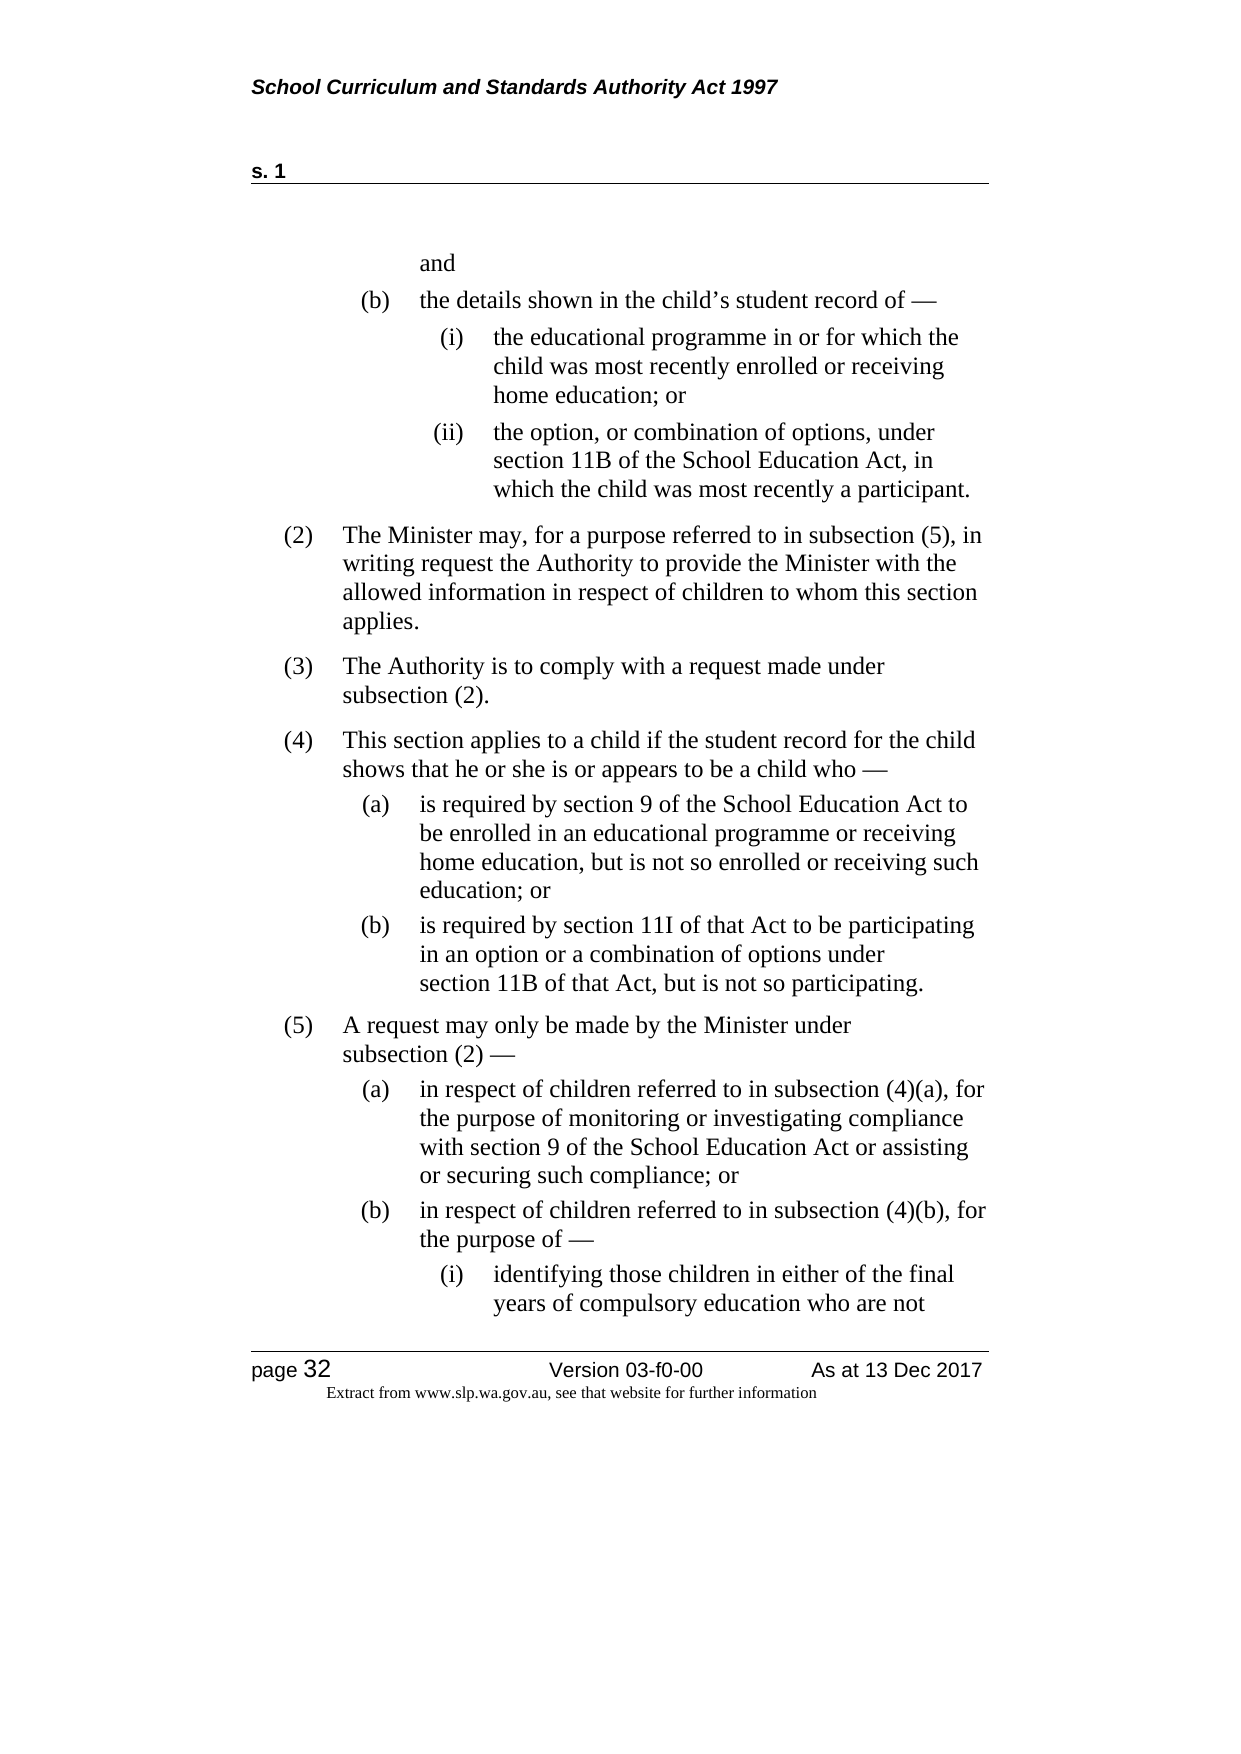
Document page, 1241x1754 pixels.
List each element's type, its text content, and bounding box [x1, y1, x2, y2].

text and [251, 248, 989, 277]
text (2) The Minister may, for a purpose referred to in subsection (5), in writing request the Authority to provide the Minister with the allowed information in respect of children to whom this section applies. [251, 520, 989, 635]
text (ii) the option, or combination of options, under section 11B of the School Education Act, in which the child was most recently a participant. [251, 417, 989, 503]
text (a) in respect of children referred to in subsection (4)(a), for the purpose of monitoring or investigating compliance with section 9 of the School Education Act or assisting or securing such compliance; or [251, 1074, 989, 1189]
text (b) is required by section 11I of that Act to be participating in an option or a combination of options under section 11B of that Act, but is not so participating. [251, 911, 989, 997]
text (b) the details shown in the child’s student record of — [251, 285, 989, 314]
text (b) in respect of children referred to in subsection (4)(b), for the purpose of — [251, 1195, 989, 1253]
text (3) The Authority is to comply with a request made under subsection (2). [251, 651, 989, 709]
text (5) A request may only be made by the Minister under subsection (2) — [251, 1010, 989, 1068]
text (4) This section applies to a child if the student record for the child shows that he or she is or appears to be a child who — [251, 726, 989, 783]
text (a) is required by section 9 of the School Education Act to be enrolled in an educational programme or receiving home education, but is not so enrolled or receiving such education; or [251, 789, 989, 904]
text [251, 1259, 989, 1317]
text (i) the educational programme in or for which the child was most recently enrolled or receiving home education; or [251, 322, 989, 408]
